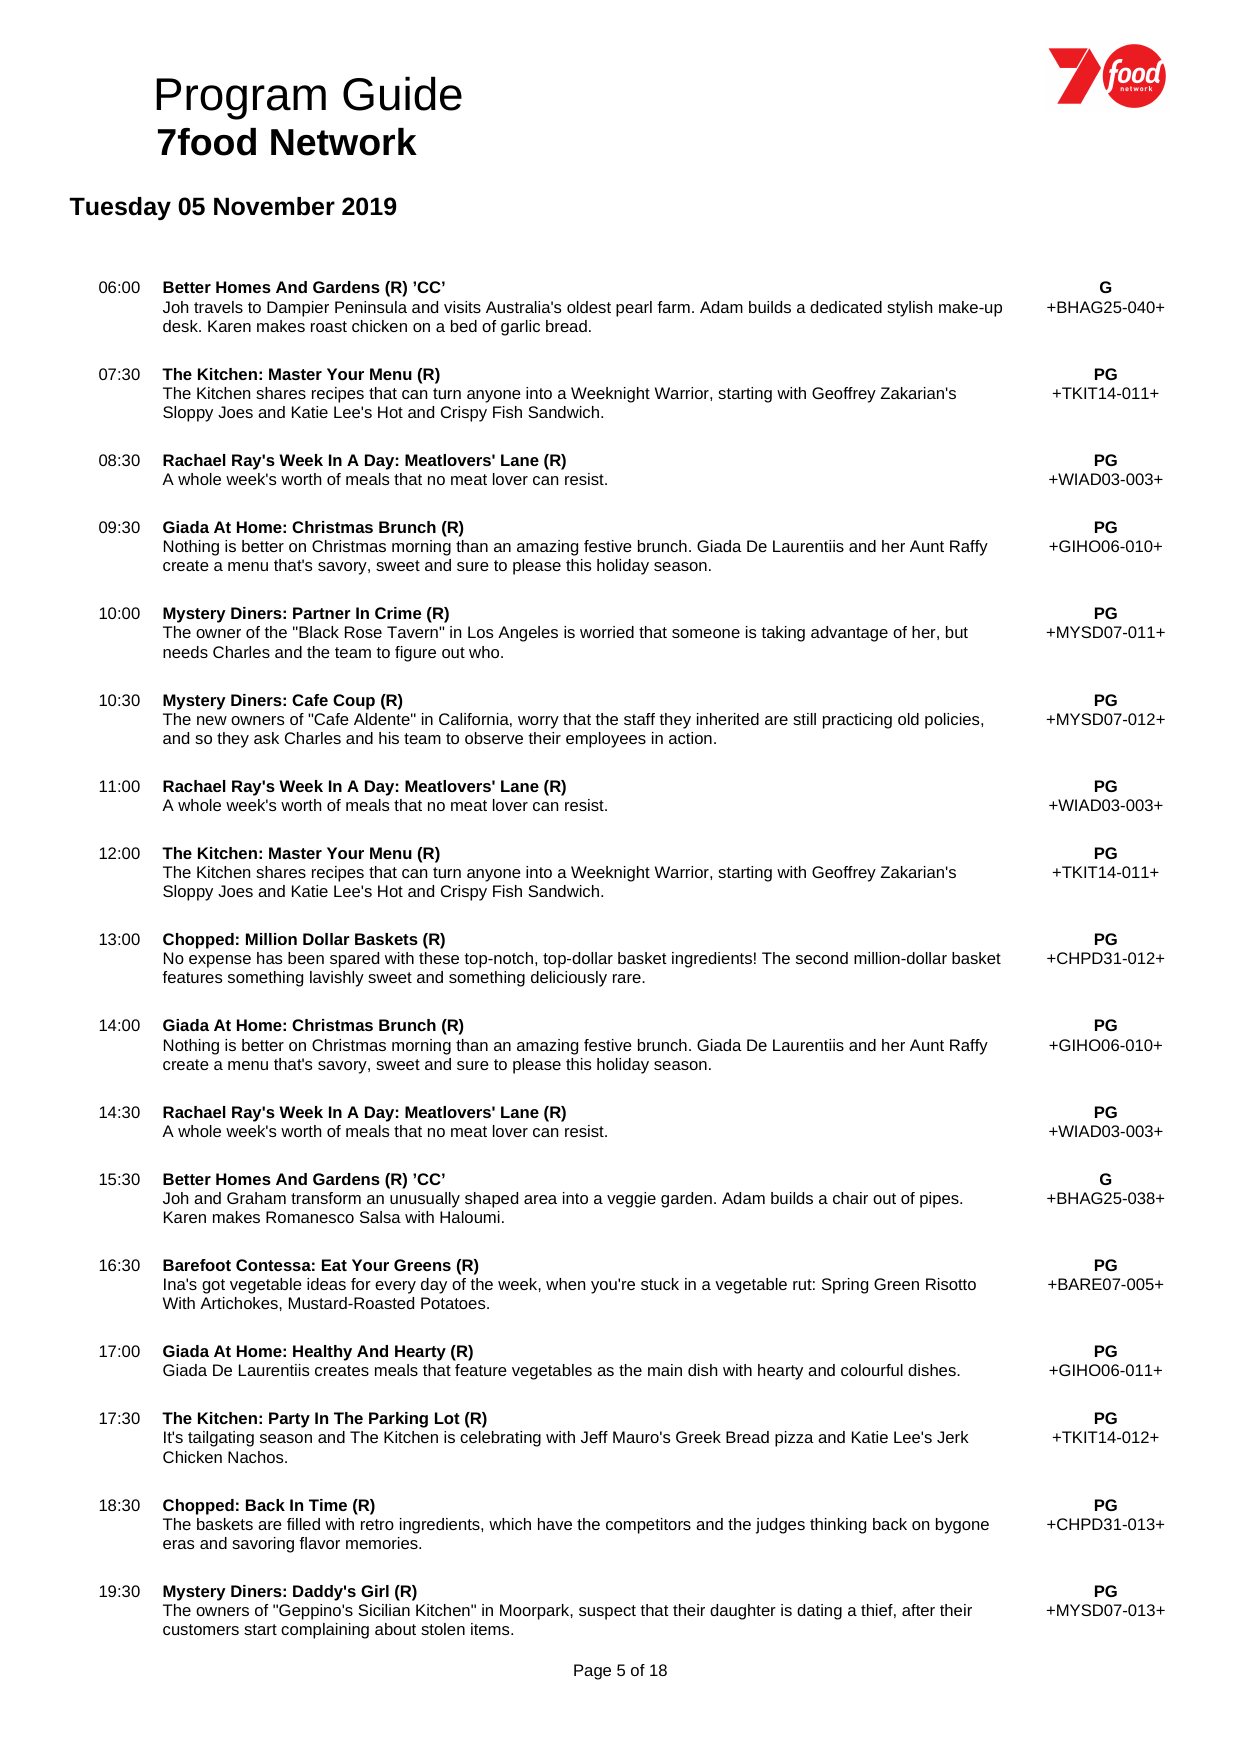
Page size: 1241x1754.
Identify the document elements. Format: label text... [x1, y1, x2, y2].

table_header PG +BARE07-005+ [1022, 1256, 1189, 1313]
table_header 13:00 [51, 930, 151, 987]
table_header PG +TKIT14-011+ [1022, 365, 1189, 422]
table_header PG +GIHO06-010+ [1022, 1016, 1189, 1074]
table_header Rachael Ray's Week In A Day: Meatlovers' Lane (R) A whole week's worth of meals that no meat lover can resist. [151, 777, 1022, 815]
table_header PG +CHPD31-012+ [1022, 930, 1189, 987]
table_header G +BHAG25-038+ [1022, 1170, 1189, 1227]
table_header 14:00 [51, 1016, 151, 1074]
table_header 10:30 [51, 690, 151, 748]
table_header 18:30 [51, 1495, 151, 1553]
table_header Giada At Home: Healthy And Hearty (R) Giada De Laurentiis creates meals that feature vegetables as the main dish with hearty and colourful dishes. [151, 1342, 1022, 1380]
table_header PG +MYSD07-011+ [1022, 604, 1189, 662]
table_header PG +GIHO06-011+ [1022, 1342, 1189, 1380]
table_header PG +TKIT14-012+ [1022, 1409, 1189, 1467]
table_header The Kitchen: Master Your Menu (R) The Kitchen shares recipes that can turn anyone into a Weeknight Warrior, starting with Geoffrey Zakarian's Sloppy Joes and Katie Lee's Hot and Crispy Fish Sandwich. [151, 844, 1022, 901]
table_header 12:00 [51, 844, 151, 901]
table_header Chopped: Million Dollar Baskets (R) No expense has been spared with these top-notch, top-dollar basket ingredients! The second million-dollar basket features something lavishly sweet and something deliciously rare. [151, 930, 1022, 987]
table_header 19:30 [51, 1582, 151, 1639]
table_header PG +CHPD31-013+ [1022, 1495, 1189, 1553]
table_header Chopped: Back In Time (R) The baskets are filled with retro ingredients, which have the competitors and the judges thinking back on bygone eras and savoring flavor memories. [151, 1495, 1022, 1553]
table_header 14:30 [51, 1103, 151, 1141]
table_header PG +MYSD07-013+ [1022, 1582, 1189, 1639]
table_header 07:30 [51, 365, 151, 422]
table_header Giada At Home: Christmas Brunch (R) Nothing is better on Christmas morning than an amazing festive brunch. Giada De Laurentiis and her Aunt Raffy create a menu that's savory, sweet and sure to please this holiday season. [151, 1016, 1022, 1074]
table_header Rachael Ray's Week In A Day: Meatlovers' Lane (R) A whole week's worth of meals that no meat lover can resist. [151, 451, 1022, 489]
table_header Mystery Diners: Cafe Coup (R) The new owners of "Cafe Aldente" in California, worry that the staff they inherited are still practicing old policies, and so they ask Charles and his team to observe their employees in action. [151, 690, 1022, 748]
table_header PG +WIAD03-003+ [1022, 777, 1189, 815]
table_header Mystery Diners: Partner In Crime (R) The owner of the "Black Rose Tavern" in Los Angeles is worried that someone is taking advantage of her, but needs Charles and the team to figure out who. [151, 604, 1022, 662]
table_header 15:30 [51, 1170, 151, 1227]
table_header Giada At Home: Christmas Brunch (R) Nothing is better on Christmas morning than an amazing festive brunch. Giada De Laurentiis and her Aunt Raffy create a menu that's savory, sweet and sure to please this holiday season. [151, 518, 1022, 575]
table_header 09:30 [51, 518, 151, 575]
picture [1044, 41, 1170, 111]
table_header G +BHAG25-040+ [1022, 278, 1189, 336]
table_header PG +WIAD03-003+ [1022, 451, 1189, 489]
table_header Rachael Ray's Week In A Day: Meatlovers' Lane (R) A whole week's worth of meals that no meat lover can resist. [151, 1103, 1022, 1141]
table_header 06:00 [51, 278, 151, 336]
table_header 17:30 [51, 1409, 151, 1467]
table_header The Kitchen: Master Your Menu (R) The Kitchen shares recipes that can turn anyone into a Weeknight Warrior, starting with Geoffrey Zakarian's Sloppy Joes and Katie Lee's Hot and Crispy Fish Sandwich. [151, 365, 1022, 422]
table_header PG +TKIT14-011+ [1022, 844, 1189, 901]
table_header PG +WIAD03-003+ [1022, 1103, 1189, 1141]
table_header Barefoot Contessa: Eat Your Greens (R) Ina's got vegetable ideas for every day of the week, when you're stuck in a vegetable rut: Spring Green Risotto With Artichokes, Mustard-Roasted Potatoes. [151, 1256, 1022, 1313]
table_header 17:00 [51, 1342, 151, 1380]
text Tuesday 05 November 2019 [62, 192, 1178, 221]
table_header 08:30 [51, 451, 151, 489]
table_header PG +MYSD07-012+ [1022, 690, 1189, 748]
table_header PG +GIHO06-010+ [1022, 518, 1189, 575]
table_header 10:00 [51, 604, 151, 662]
table_header 16:30 [51, 1256, 151, 1313]
table_header The Kitchen: Party In The Parking Lot (R) It's tailgating season and The Kitchen is celebrating with Jeff Mauro's Greek Bread pizza and Katie Lee's Jerk Chicken Nachos. [151, 1409, 1022, 1467]
table_header Better Homes And Gardens (R) ’CC’ Joh and Graham transform an unusually shaped area into a veggie garden. Adam builds a chair out of pipes. Karen makes Romanesco Salsa with Haloumi. [151, 1170, 1022, 1227]
table_header 11:00 [51, 777, 151, 815]
table_header Better Homes And Gardens (R) ’CC’ Joh travels to Dampier Peninsula and visits Australia's oldest pearl farm. Adam builds a dedicated stylish make-up desk. Karen makes roast chicken on a bed of garlic bread. [151, 278, 1022, 336]
